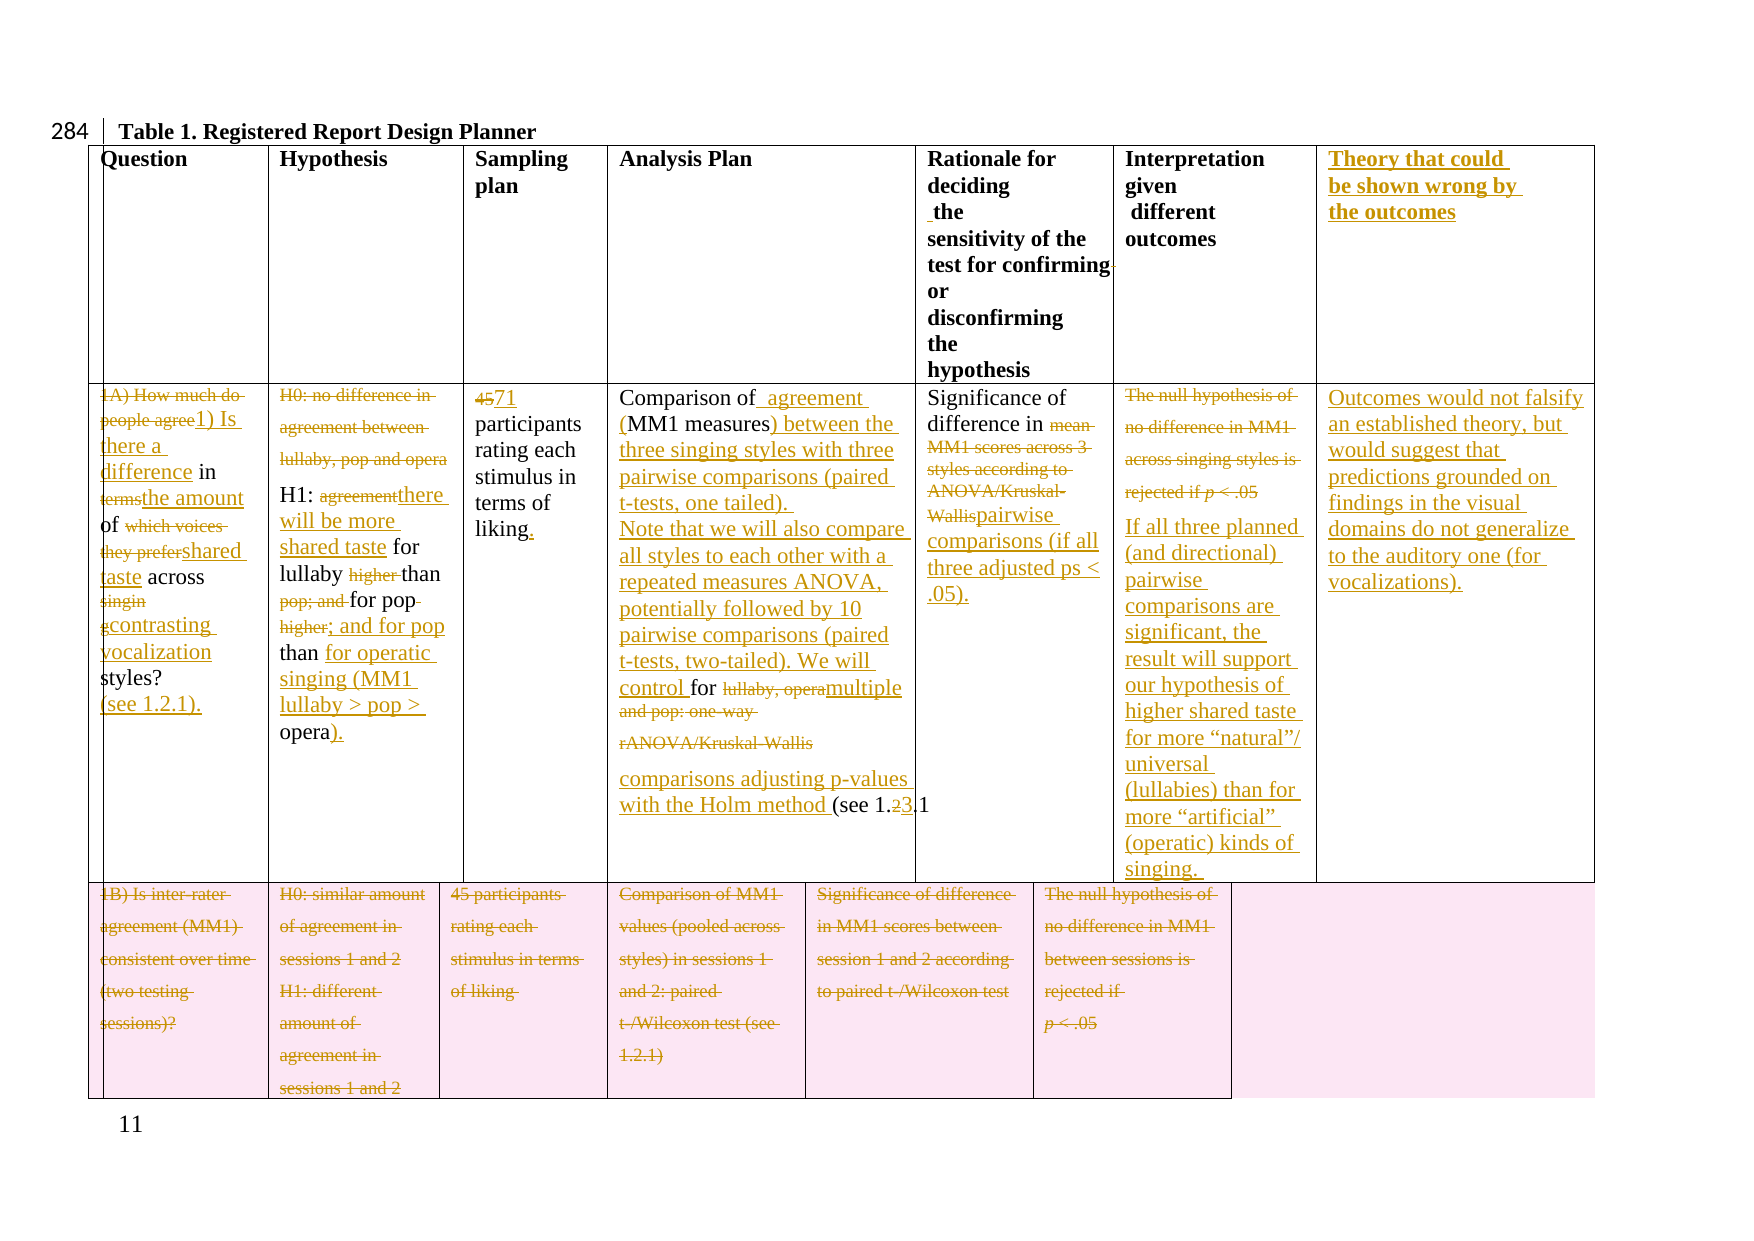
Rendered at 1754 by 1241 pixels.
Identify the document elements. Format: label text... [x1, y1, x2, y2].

table_header Sampling plan [464, 146, 607, 383]
table_cell in of across styles? [104, 384, 268, 882]
table_header Rationale for deciding the sensitivity of the test for confirming or disconfirming the hypothesis [916, 146, 1113, 383]
table_header Interpretation given different outcomes [1114, 146, 1316, 383]
table_header Question [104, 146, 268, 383]
table_header Hypothesis [269, 146, 463, 383]
table_cell [1317, 384, 1594, 882]
table_cell participants rating each stimulus in terms of liking [464, 384, 607, 882]
text Table 1. Registered Report Design Planner [118, 118, 1636, 144]
table_header Analysis Plan [608, 146, 915, 383]
table_cell Significance of difference in [916, 384, 1113, 882]
table_cell [1114, 384, 1316, 882]
table_cell H1: for lullaby than for pop than opera [269, 384, 463, 882]
table_cell in of across styles? [89, 384, 103, 882]
table_cell Comparison of MM1 measures for (see 1..1 [608, 384, 915, 882]
table_header Question [89, 146, 103, 383]
table_header [1317, 146, 1594, 383]
